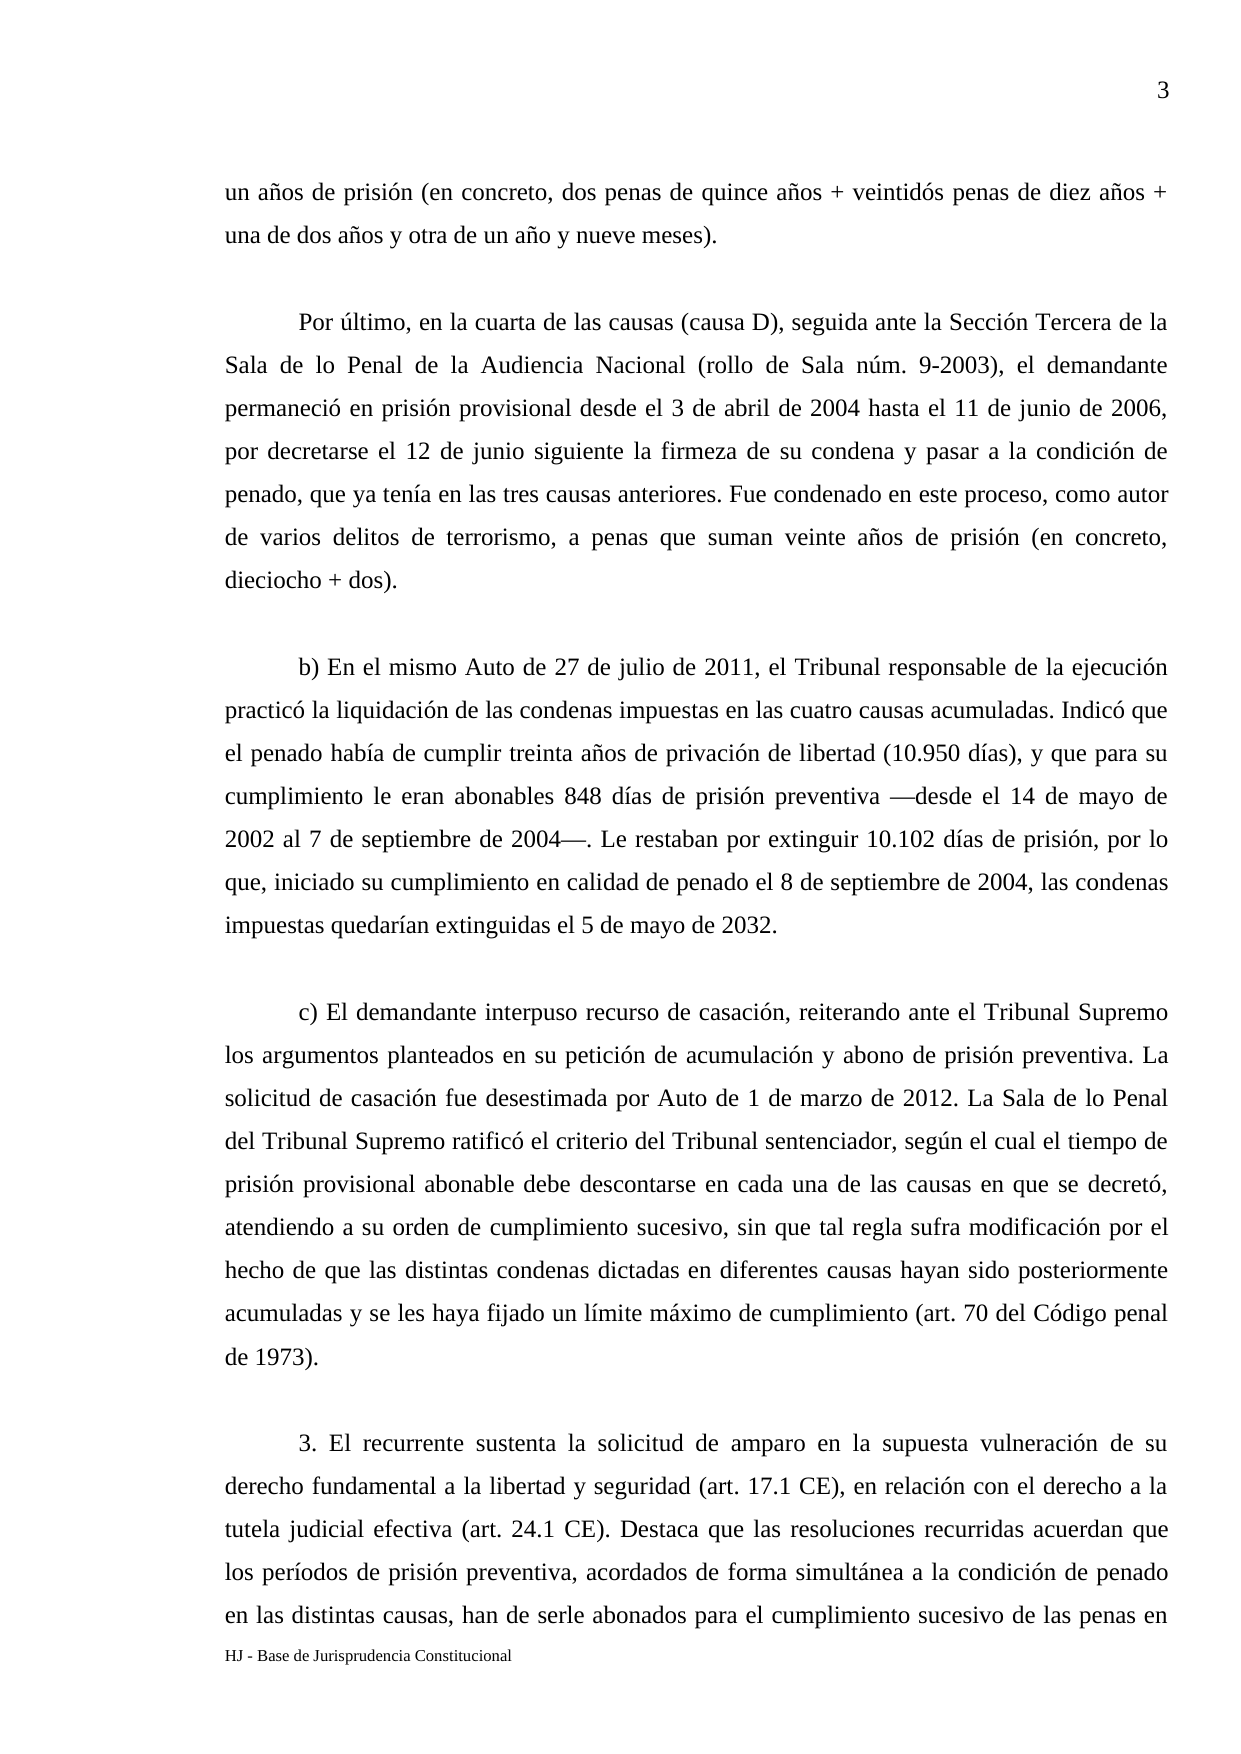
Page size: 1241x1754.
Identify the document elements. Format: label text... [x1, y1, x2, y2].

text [224, 1428, 1169, 1629]
text c) El demandante interpuso recurso de casación, reiterando ante el Tribunal Supremo los argumentos planteados en su petición de acumulación y abono de prisión preventiva. La solicitud de casación fue desestimada por Auto de 1 de marzo de 2012. La Sala de lo Penal del Tribunal Supremo ratificó el criterio del Tribunal sentenciador, según el cual el tiempo de prisión provisional abonable debe descontarse en cada una de las causas en que se decretó, atendiendo a su orden de cumplimiento sucesivo, sin que tal regla sufra modificación por el hecho de que las distintas condenas dictadas en diferentes causas hayan sido posteriormente acumuladas y se les haya fijado un límite máximo de cumplimiento (art. 70 del Código penal de 1973). [224, 997, 1169, 1370]
text b) En el mismo Auto de 27 de julio de 2011, el Tribunal responsable de la ejecución practicó la liquidación de las condenas impuestas en las cuatro causas acumuladas. Indicó que el penado había de cumplir treinta años de privación de libertad (10.950 días), y que para su cumplimiento le eran abonables 848 días de prisión preventiva —desde el 14 de mayo de 2002 al 7 de septiembre de 2004—. Le restaban por extinguir 10.102 días de prisión, por lo que, iniciado su cumplimiento en calidad de penado el 8 de septiembre de 2004, las condenas impuestas quedarían extinguidas el 5 de mayo de 2032. [224, 652, 1169, 939]
text Por último, en la cuarta de las causas (causa D), seguida ante la Sección Tercera de la Sala de lo Penal de la Audiencia Nacional (rollo de Sala núm. 9-2003), el demandante permaneció en prisión provisional desde el 3 de abril de 2004 hasta el 11 de junio de 2006, por decretarse el 12 de junio siguiente la firmeza de su condena y pasar a la condición de penado, que ya tenía en las tres causas anteriores. Fue condenado en este proceso, como autor de varios delitos de terrorismo, a penas que suman veinte años de prisión (en concreto, dieciocho + dos). [224, 307, 1169, 594]
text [224, 177, 1169, 249]
